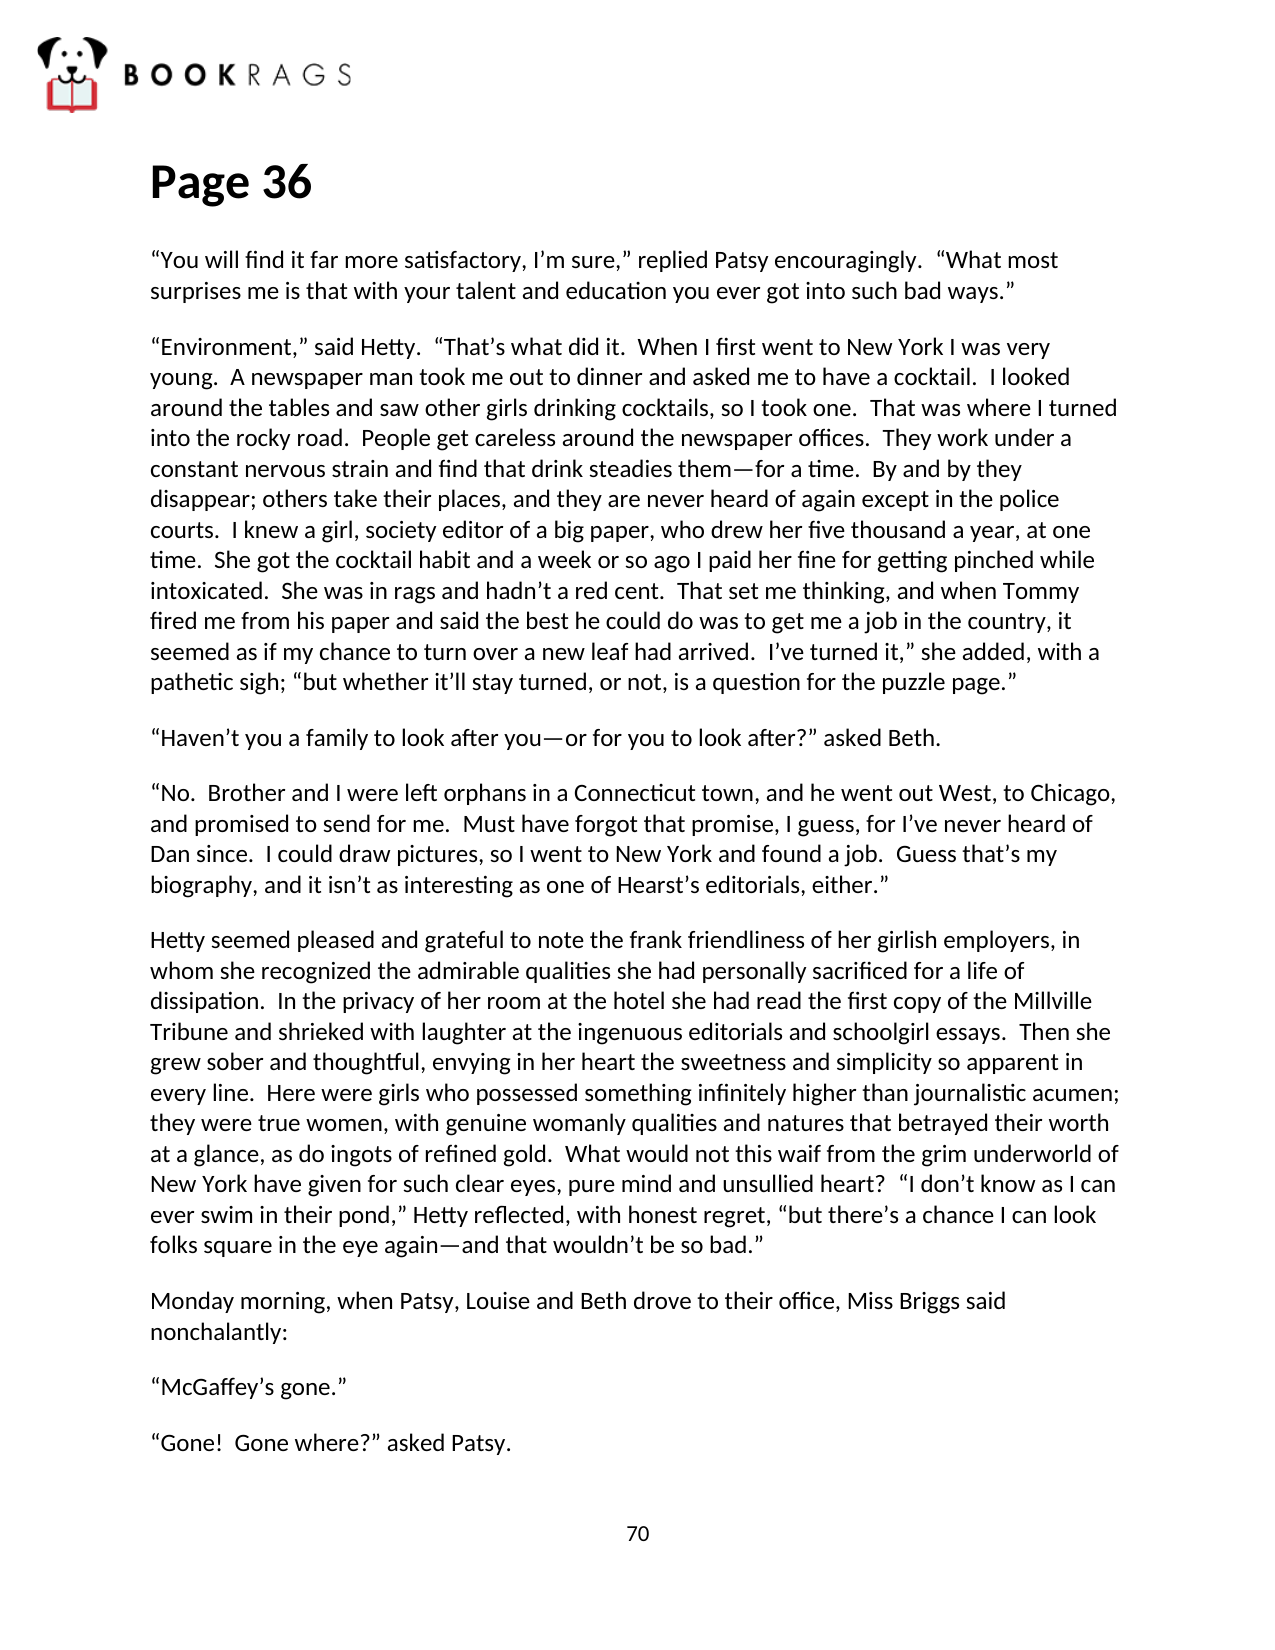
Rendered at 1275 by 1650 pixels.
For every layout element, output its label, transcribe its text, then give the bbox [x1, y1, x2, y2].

picture [37, 37, 351, 113]
text “You will find it far more satisfactory, I’m sure,” replied Patsy encouragingly. “What most surprises me is that with your talent and education you ever got into such bad ways.” [150, 244, 1125, 306]
text “Gone! Gone where?” asked Patsy. [150, 1427, 1125, 1457]
text Hetty seemed pleased and grateful to note the frank friendliness of her girlish employers, in whom she recognized the admirable qualities she had personally sacrificed for a life of dissipation. In the privacy of her room at the hotel she had read the first copy of the Millville Tribune and shrieked with laughter at the ingenuous editorials and schoolgirl essays. Then she grew sober and thoughtful, envying in her heart the sweetness and simplicity so apparent in every line. Here were girls who possessed something infinitely higher than journalistic acumen; they were true women, with genuine womanly qualities and natures that betrayed their worth at a glance, as do ingots of refined gold. What would not this waif from the grim underworld of New York have given for such clear eyes, pure mind and unsullied heart? “I don’t know as I can ever swim in their pond,” Hetty reflected, with honest regret, “but there’s a chance I can look folks square in the eye again—­and that wouldn’t be so bad.” [150, 924, 1125, 1260]
text “Haven’t you a family to look after you—­or for you to look after?” asked Beth. [150, 722, 1125, 752]
text “McGaffey’s gone.” [150, 1371, 1125, 1402]
text “No. Brother and I were left orphans in a Connecticut town, and he went out West, to Chicago, and promised to send for me. Must have forgot that promise, I guess, for I’ve never heard of Dan since. I could draw pictures, so I went to New York and found a job. Guess that’s my biography, and it isn’t as interesting as one of Hearst’s editorials, either.” [150, 777, 1125, 899]
text Monday morning, when Patsy, Louise and Beth drove to their office, Miss Briggs said nonchalantly: [150, 1285, 1125, 1346]
text Page 36 [150, 150, 1125, 211]
text “Environment,” said Hetty. “That’s what did it. When I first went to New York I was very young. A newspaper man took me out to dinner and asked me to have a cocktail. I looked around the tables and saw other girls drinking cocktails, so I took one. That was where I turned into the rocky road. People get careless around the newspaper offices. They work under a constant nervous strain and find that drink steadies them—­for a time. By and by they disappear; others take their places, and they are never heard of again except in the police courts. I knew a girl, society editor of a big paper, who drew her five thousand a year, at one time. She got the cocktail habit and a week or so ago I paid her fine for getting pinched while intoxicated. She was in rags and hadn’t a red cent. That set me thinking, and when Tommy fired me from his paper and said the best he could do was to get me a job in the country, it seemed as if my chance to turn over a new leaf had arrived. I’ve turned it,” she added, with a pathetic sigh; “but whether it’ll stay turned, or not, is a question for the puzzle page.” [150, 331, 1125, 697]
